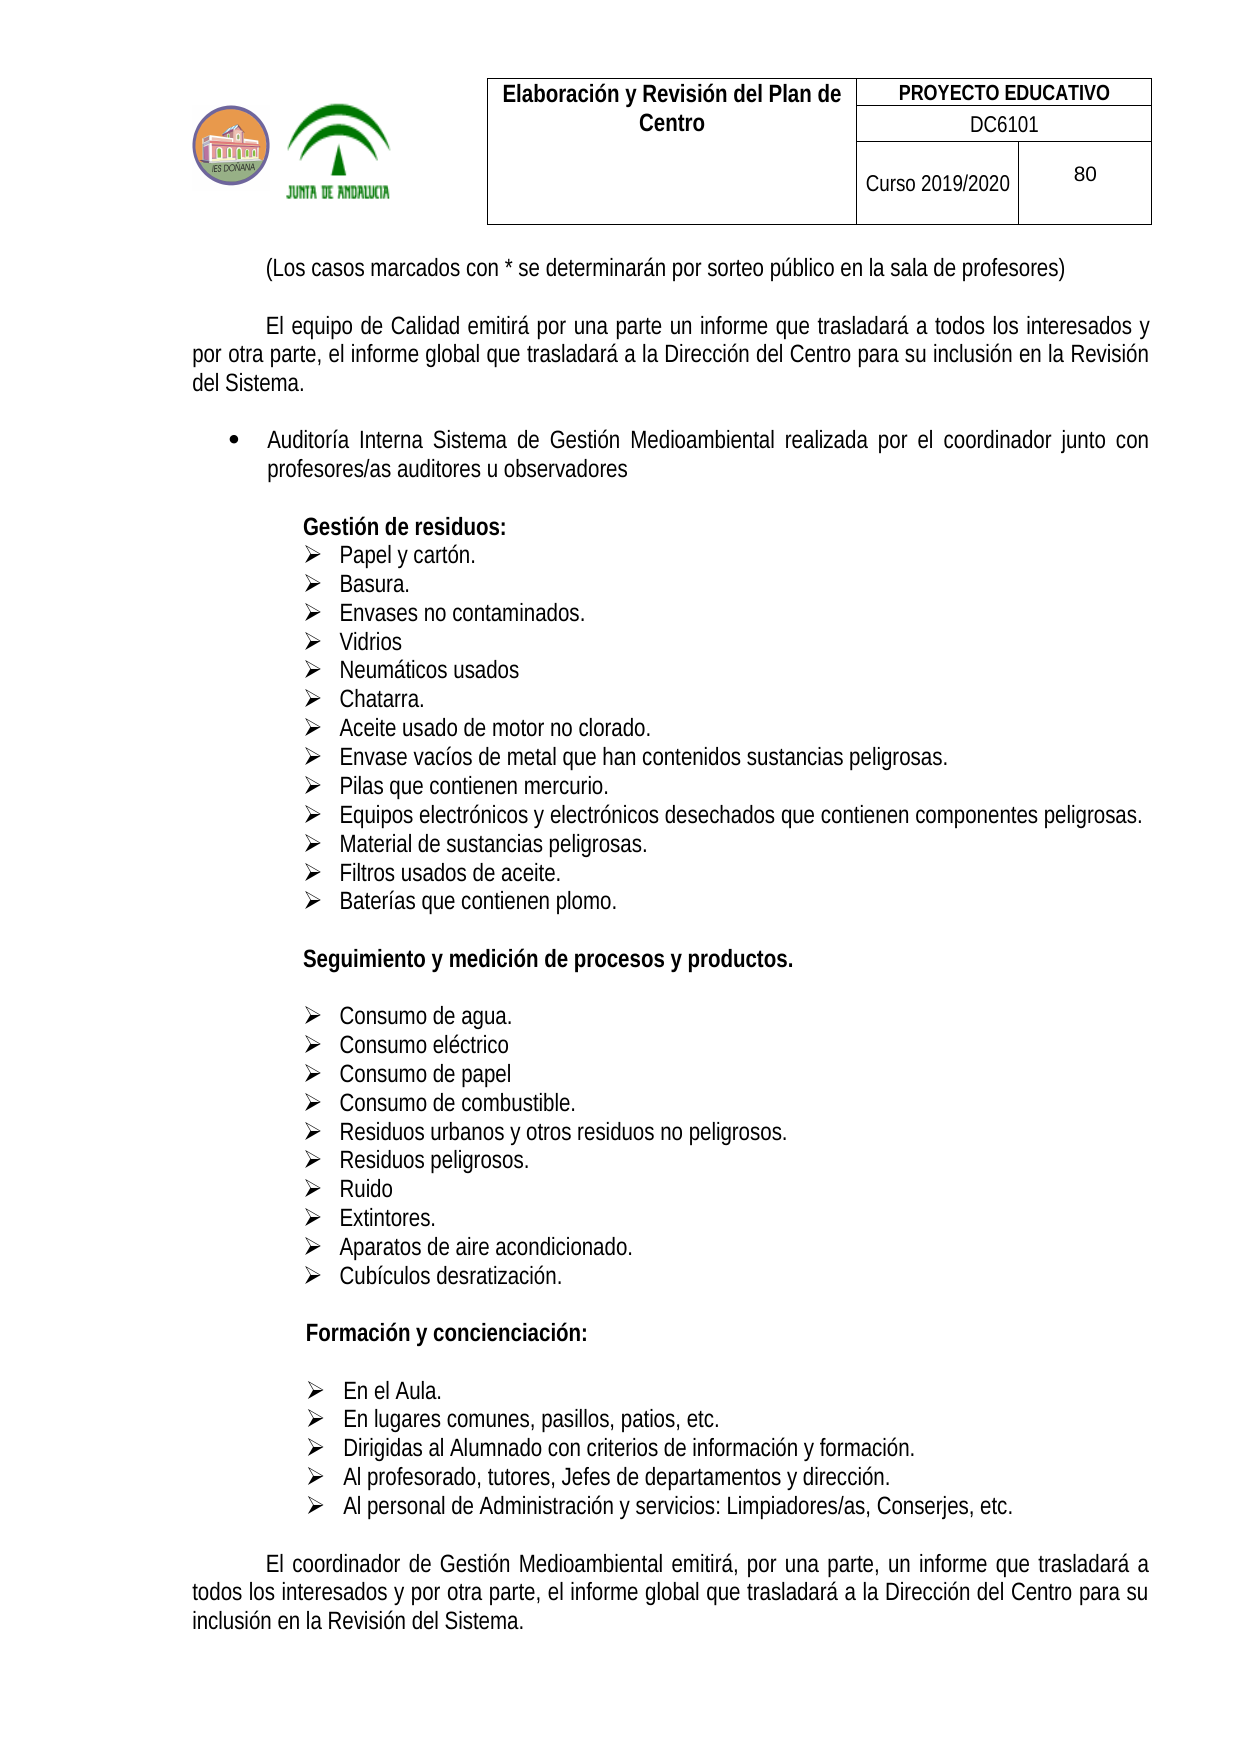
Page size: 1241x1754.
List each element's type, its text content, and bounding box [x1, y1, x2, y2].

list Baterías que contienen plomo. [303, 886, 1152, 915]
list Consumo eléctrico [303, 1030, 1152, 1059]
list Basura. [303, 569, 1152, 598]
list Consumo de papel [303, 1059, 1152, 1088]
list Residuos urbanos y otros residuos no peligrosos. [303, 1117, 1152, 1145]
list Al personal de Administración y servicios: Limpiadores/as, Conserjes, etc. [306, 1491, 1152, 1520]
list Aparatos de aire acondicionado. [303, 1232, 1152, 1261]
list Ruido [303, 1174, 1152, 1203]
text (Los casos marcados con * se determinarán por sorteo público en la sala de profesores) [118, 253, 1152, 282]
text Gestión de residuos: [303, 511, 1152, 540]
list Envases no contaminados. [303, 598, 1152, 627]
list Auditoría Interna Sistema de Gestión Medioambiental realizada por el coordinador junto con profesores/as auditores u observadores [229, 425, 1152, 483]
list Al profesorado, tutores, Jefes de departamentos y dirección. [306, 1462, 1152, 1491]
list Chatarra. [303, 684, 1152, 713]
list Vidrios [303, 627, 1152, 656]
list Pilas que contienen mercurio. [303, 771, 1152, 800]
text El equipo de Calidad emitirá por una parte un informe que trasladará a todos los interesados y por otra parte, el informe global que trasladará a la Dirección del Centro para su inclusión en la Revisión del Sistema. [192, 311, 1152, 397]
list Residuos peligrosos. [303, 1145, 1152, 1174]
list Neumáticos usados [303, 656, 1152, 684]
list Papel y cartón. [303, 540, 1152, 569]
list Extintores. [303, 1203, 1152, 1232]
list Material de sustancias peligrosas. [303, 829, 1152, 857]
list Aceite usado de motor no clorado. [303, 713, 1152, 742]
list Envase vacíos de metal que han contenidos sustancias peligrosas. [303, 742, 1152, 771]
picture [192, 91, 402, 204]
list Consumo de agua. [303, 1001, 1152, 1030]
text El coordinador de Gestión Medioambiental emitirá, por una parte, un informe que trasladará a todos los interesados y por otra parte, el informe global que trasladará a la Dirección del Centro para su inclusión en la Revisión del Sistema. [192, 1548, 1152, 1634]
list Filtros usados de aceite. [303, 857, 1152, 886]
text Formación y concienciación: [306, 1318, 1152, 1347]
text Seguimiento y medición de procesos y productos. [303, 944, 1152, 972]
list En lugares comunes, pasillos, patios, etc. [306, 1404, 1152, 1433]
list Cubículos desratización. [303, 1261, 1152, 1290]
list Dirigidas al Alumnado con criterios de información y formación. [306, 1433, 1152, 1462]
list Equipos electrónicos y electrónicos desechados que contienen componentes peligrosas. [303, 800, 1152, 829]
list En el Aula. [306, 1376, 1152, 1404]
list Consumo de combustible. [303, 1088, 1152, 1117]
